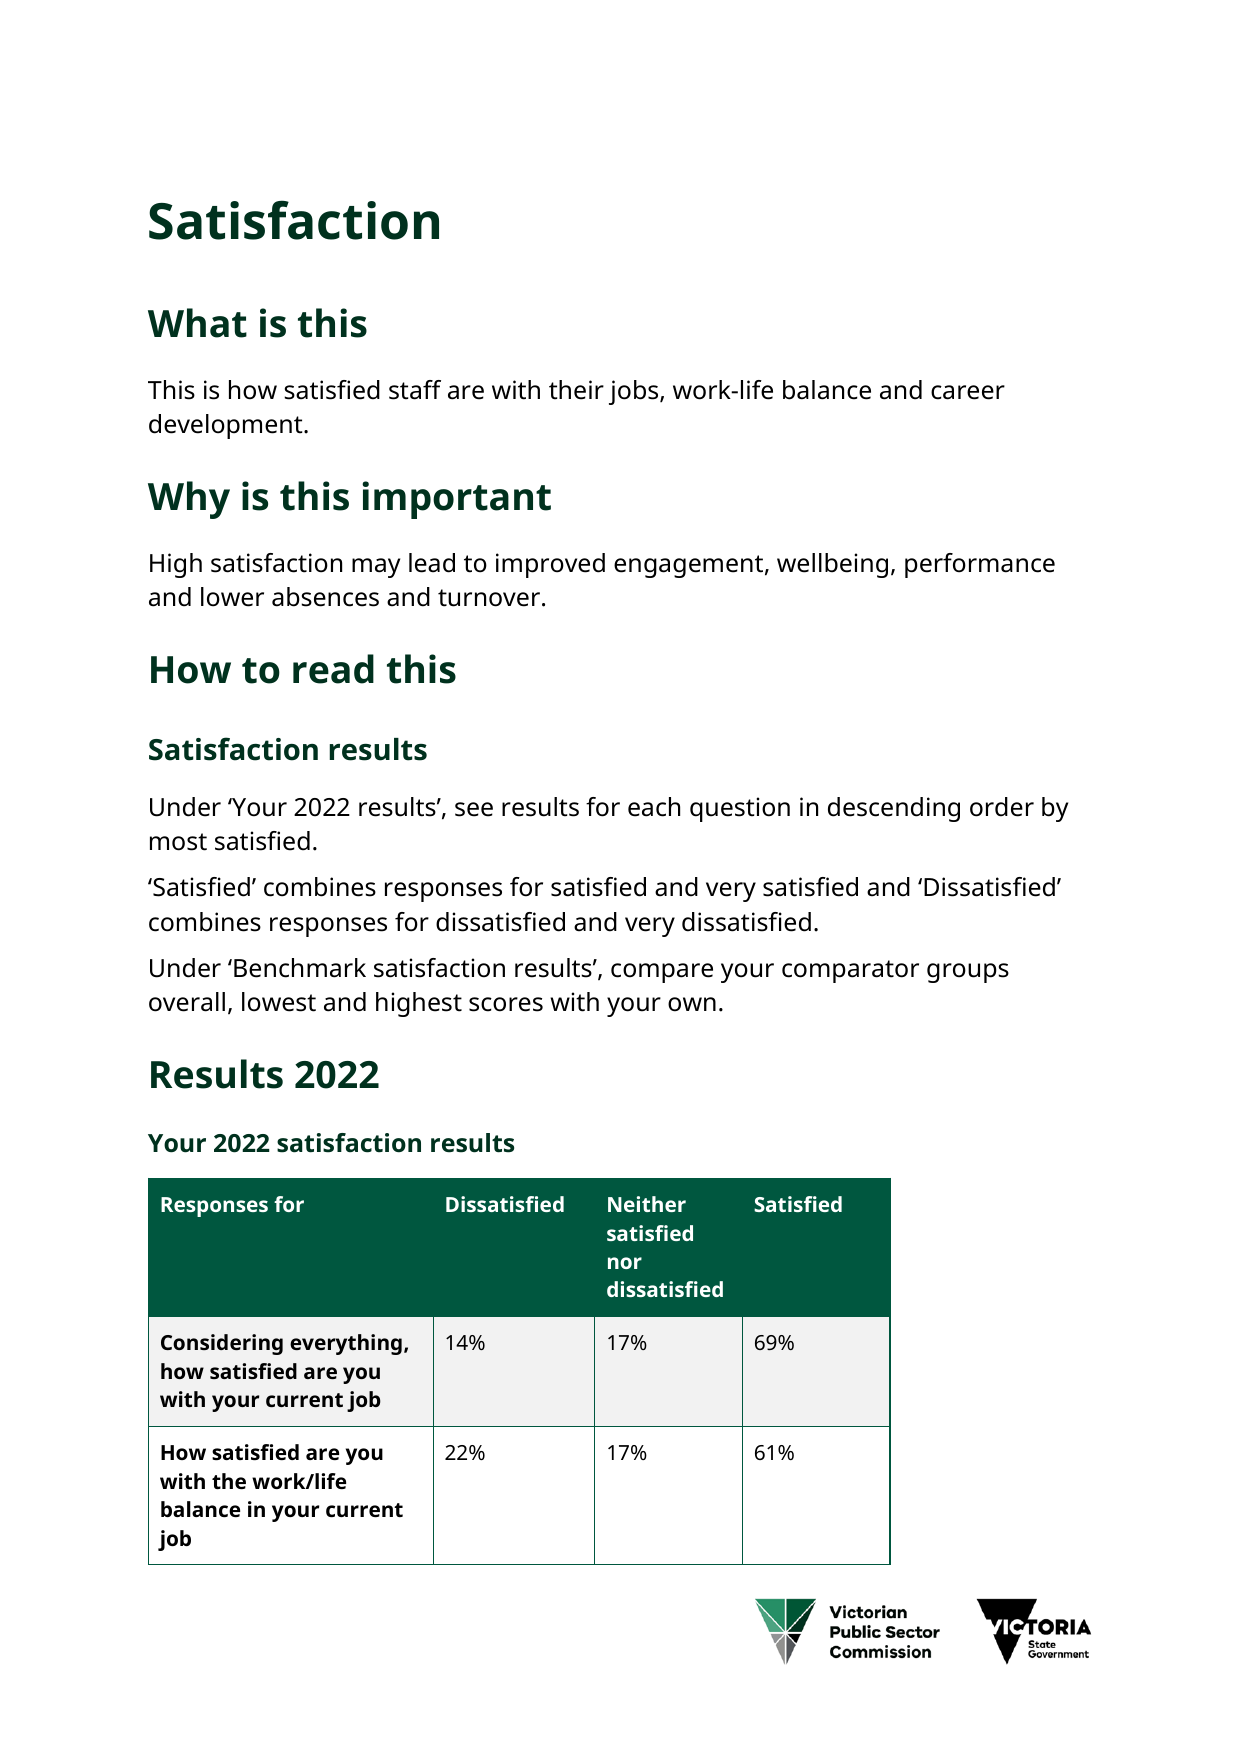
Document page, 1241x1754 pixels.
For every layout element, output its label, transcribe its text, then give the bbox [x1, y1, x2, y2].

subtitle Satisfaction results [148, 729, 1092, 769]
table_header Dissatisfied [434, 1179, 594, 1316]
subtitle What is this [148, 297, 1092, 348]
subtitle Results 2022 [148, 1048, 1092, 1099]
text High satisfaction may lead to improved engagement, wellbeing, performance and lower absences and turnover. [148, 546, 1092, 614]
table_cell 14% [434, 1317, 594, 1426]
subtitle Your 2022 satisfaction results [148, 1126, 1092, 1160]
picture [754, 1598, 1093, 1666]
table_header Responses for [149, 1179, 433, 1316]
subtitle How to read this [148, 643, 1092, 694]
subtitle Why is this important [148, 470, 1092, 521]
table_cell 69% [743, 1317, 889, 1426]
table_cell 22% [434, 1427, 594, 1564]
text This is how satisfied staff are with their jobs, work-life balance and career development. [148, 373, 1092, 441]
text ‘Satisfied’ combines responses for satisfied and very satisfied and ‘Dissatisfied’ combines responses for dissatisfied and very dissatisfied. [148, 870, 1092, 938]
table_cell 17% [595, 1317, 742, 1426]
table_header Neither satisfied nor dissatisfied [595, 1179, 742, 1316]
table_cell How satisfied are you with the work/life balance in your current job [149, 1427, 433, 1564]
table_cell Considering everything, how satisfied are you with your current job [149, 1317, 433, 1426]
text Under ‘Benchmark satisfaction results’, compare your comparator groups overall, lowest and highest scores with your own. [148, 951, 1092, 1019]
table_cell 17% [595, 1427, 742, 1564]
subtitle Satisfaction [148, 186, 1092, 254]
table_header Satisfied [743, 1179, 889, 1316]
text Under ‘Your 2022 results’, see results for each question in descending order by most satisfied. [148, 789, 1092, 858]
table_cell 61% [743, 1427, 889, 1564]
